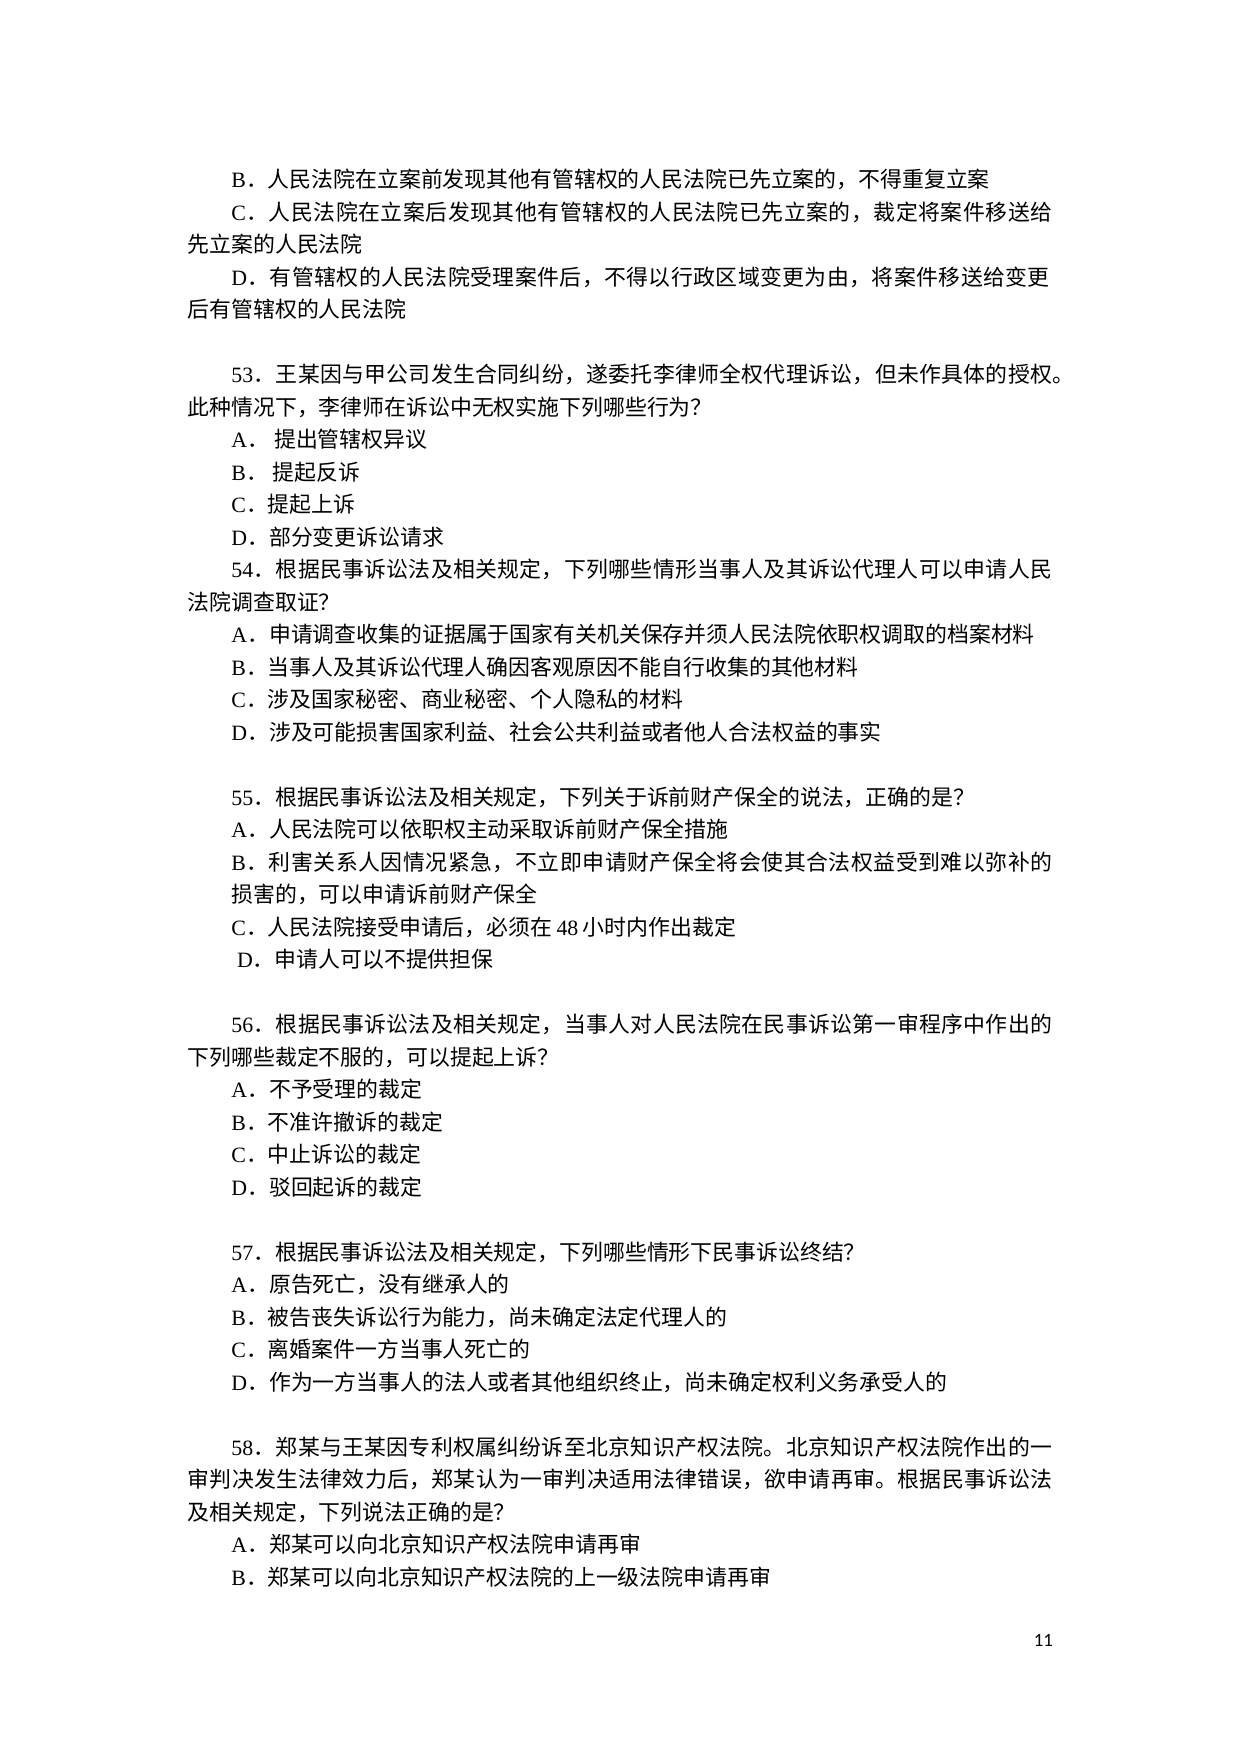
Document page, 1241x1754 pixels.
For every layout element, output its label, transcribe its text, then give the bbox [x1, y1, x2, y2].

text C．离婚案件一方当事人死亡的 [187, 1332, 1053, 1364]
text A． 提出管辖权异议 B． 提起反诉 C．提起上诉 D．部分变更诉讼请求 [231, 422, 1053, 552]
text C．涉及国家秘密、商业秘密、个人隐私的材料 [187, 682, 1053, 714]
text C．中止诉讼的裁定 [187, 1137, 1053, 1169]
text 53．王某因与甲公司发生合同纠纷，遂委托李律师全权代理诉讼，但未作具体的授权。此种情况下，李律师在诉讼中无权实施下列哪些行为？ [187, 357, 1053, 422]
text A．申请调查收集的证据属于国家有关机关保存并须人民法院依职权调取的档案材料 [187, 617, 1053, 649]
text B．不准许撤诉的裁定 [187, 1104, 1053, 1137]
text D．有管辖权的人民法院受理案件后，不得以行政区域变更为由，将案件移送给变更后有管辖权的人民法院 [187, 259, 1053, 324]
text B．郑某可以向北京知识产权法院的上一级法院申请再审 [187, 1559, 1053, 1592]
text C．人民法院在立案后发现其他有管辖权的人民法院已先立案的，裁定将案件移送给先立案的人民法院 [187, 194, 1053, 259]
text A．原告死亡，没有继承人的 [187, 1267, 1053, 1299]
text 55．根据民事诉讼法及相关规定，下列关于诉前财产保全的说法，正确的是？ A．人民法院可以依职权主动采取诉前财产保全措施 B．利害关系人因情况紧急，不立即申请财产保全将会使其合法权益受到难以弥补的损害的，可以申请诉前财产保全 C．人民法院接受申请后，必须在48小时内作出裁定 D．申请人可以不提供担保 [231, 779, 1053, 974]
text B．当事人及其诉讼代理人确因客观原因不能自行收集的其他材料 [187, 649, 1053, 682]
text 58．郑某与王某因专利权属纠纷诉至北京知识产权法院。北京知识产权法院作出的一审判决发生法律效力后，郑某认为一审判决适用法律错误，欲申请再审。根据民事诉讼法及相关规定，下列说法正确的是？ [187, 1429, 1053, 1527]
text 54．根据民事诉讼法及相关规定，下列哪些情形当事人及其诉讼代理人可以申请人民法院调查取证？ [187, 552, 1053, 617]
text D．涉及可能损害国家利益、社会公共利益或者他人合法权益的事实 [187, 714, 1053, 747]
text A．不予受理的裁定 [187, 1072, 1053, 1104]
text B．被告丧失诉讼行为能力，尚未确定法定代理人的 [187, 1299, 1053, 1332]
text 56．根据民事诉讼法及相关规定，当事人对人民法院在民事诉讼第一审程序中作出的下列哪些裁定不服的，可以提起上诉？ [187, 1007, 1053, 1072]
text B．人民法院在立案前发现其他有管辖权的人民法院已先立案的，不得重复立案 [187, 162, 1053, 194]
text A．郑某可以向北京知识产权法院申请再审 [187, 1527, 1053, 1559]
text D．作为一方当事人的法人或者其他组织终止，尚未确定权利义务承受人的 [187, 1364, 1053, 1397]
text 57．根据民事诉讼法及相关规定，下列哪些情形下民事诉讼终结？ [187, 1234, 1053, 1267]
text D．驳回起诉的裁定 [187, 1169, 1053, 1202]
